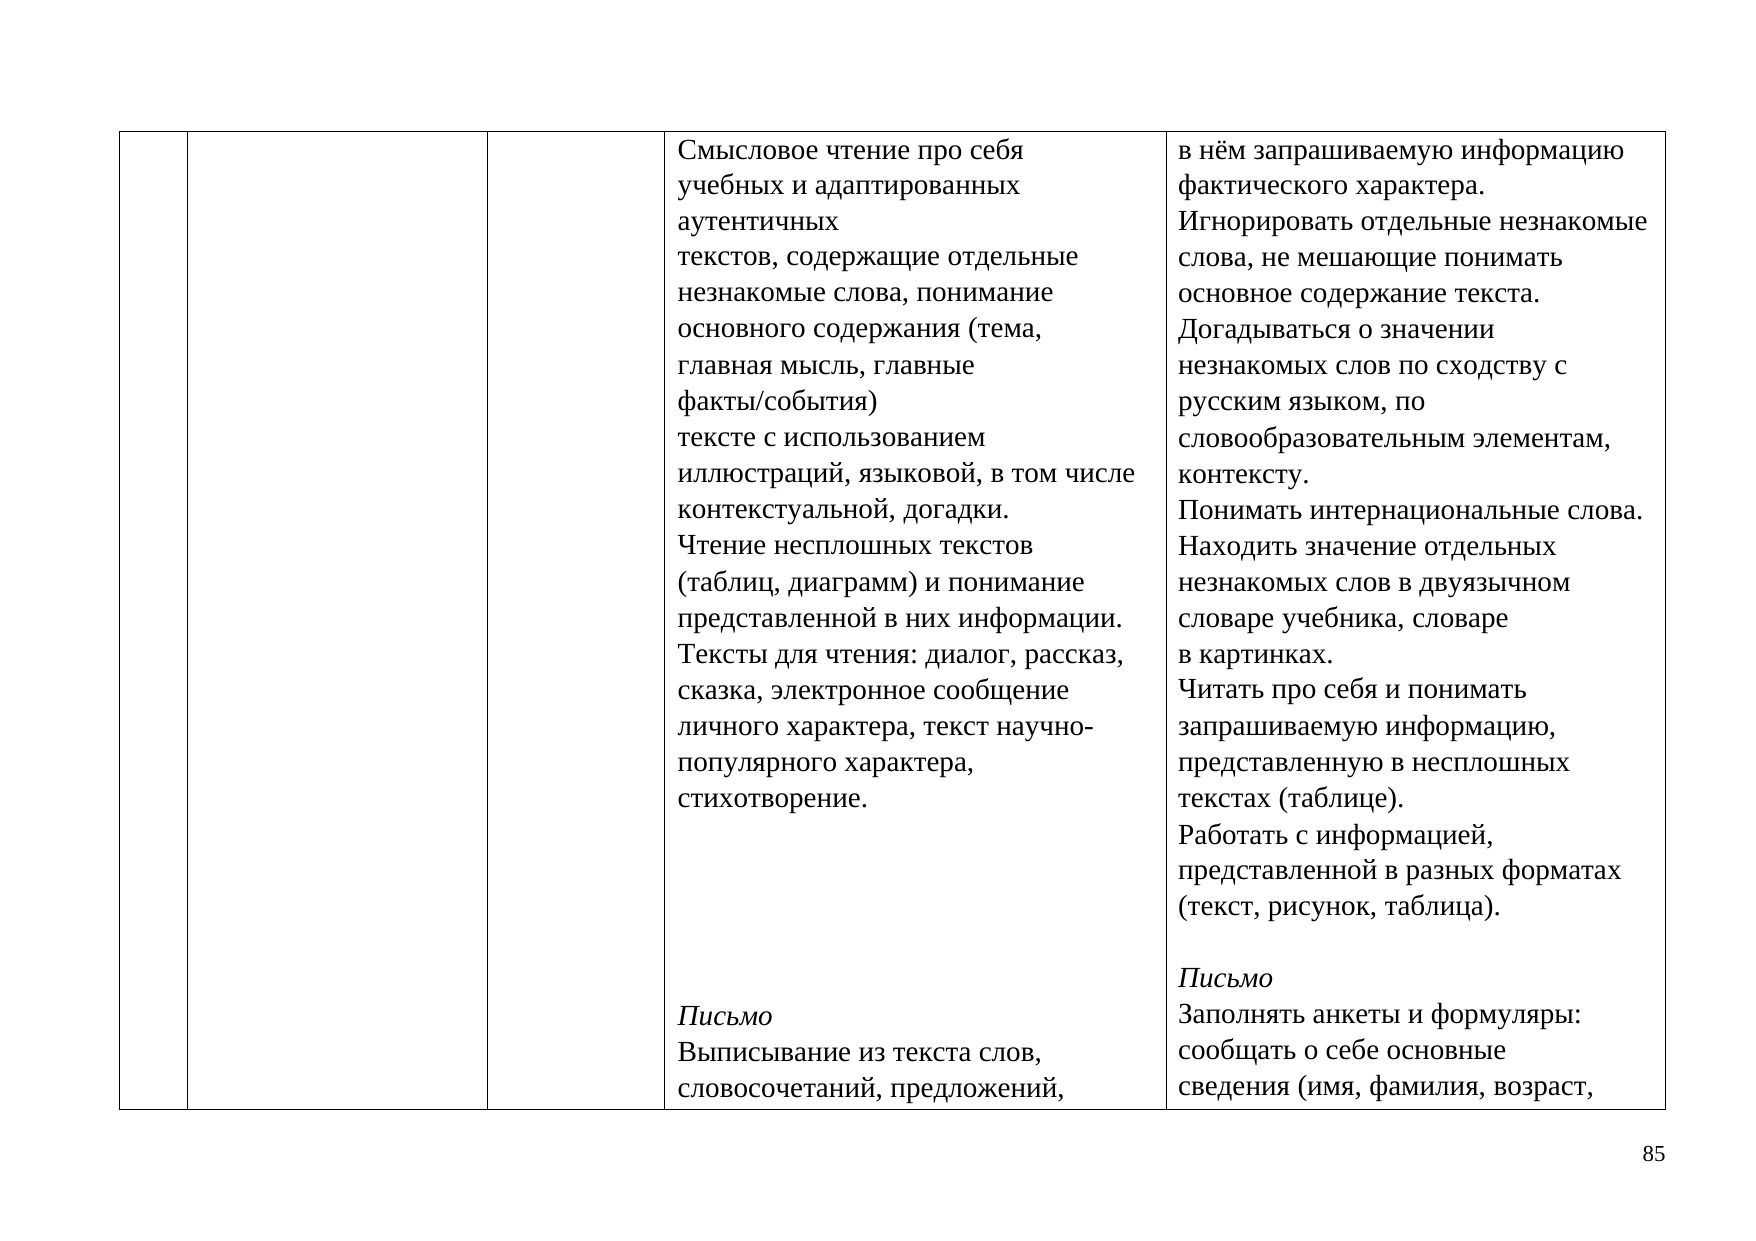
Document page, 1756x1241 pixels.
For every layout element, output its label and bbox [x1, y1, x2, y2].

table_header [488, 132, 664, 1109]
table_header [665, 132, 1166, 1109]
table_header [120, 132, 187, 1109]
table_header [1167, 132, 1665, 1109]
table_header [188, 132, 487, 1109]
